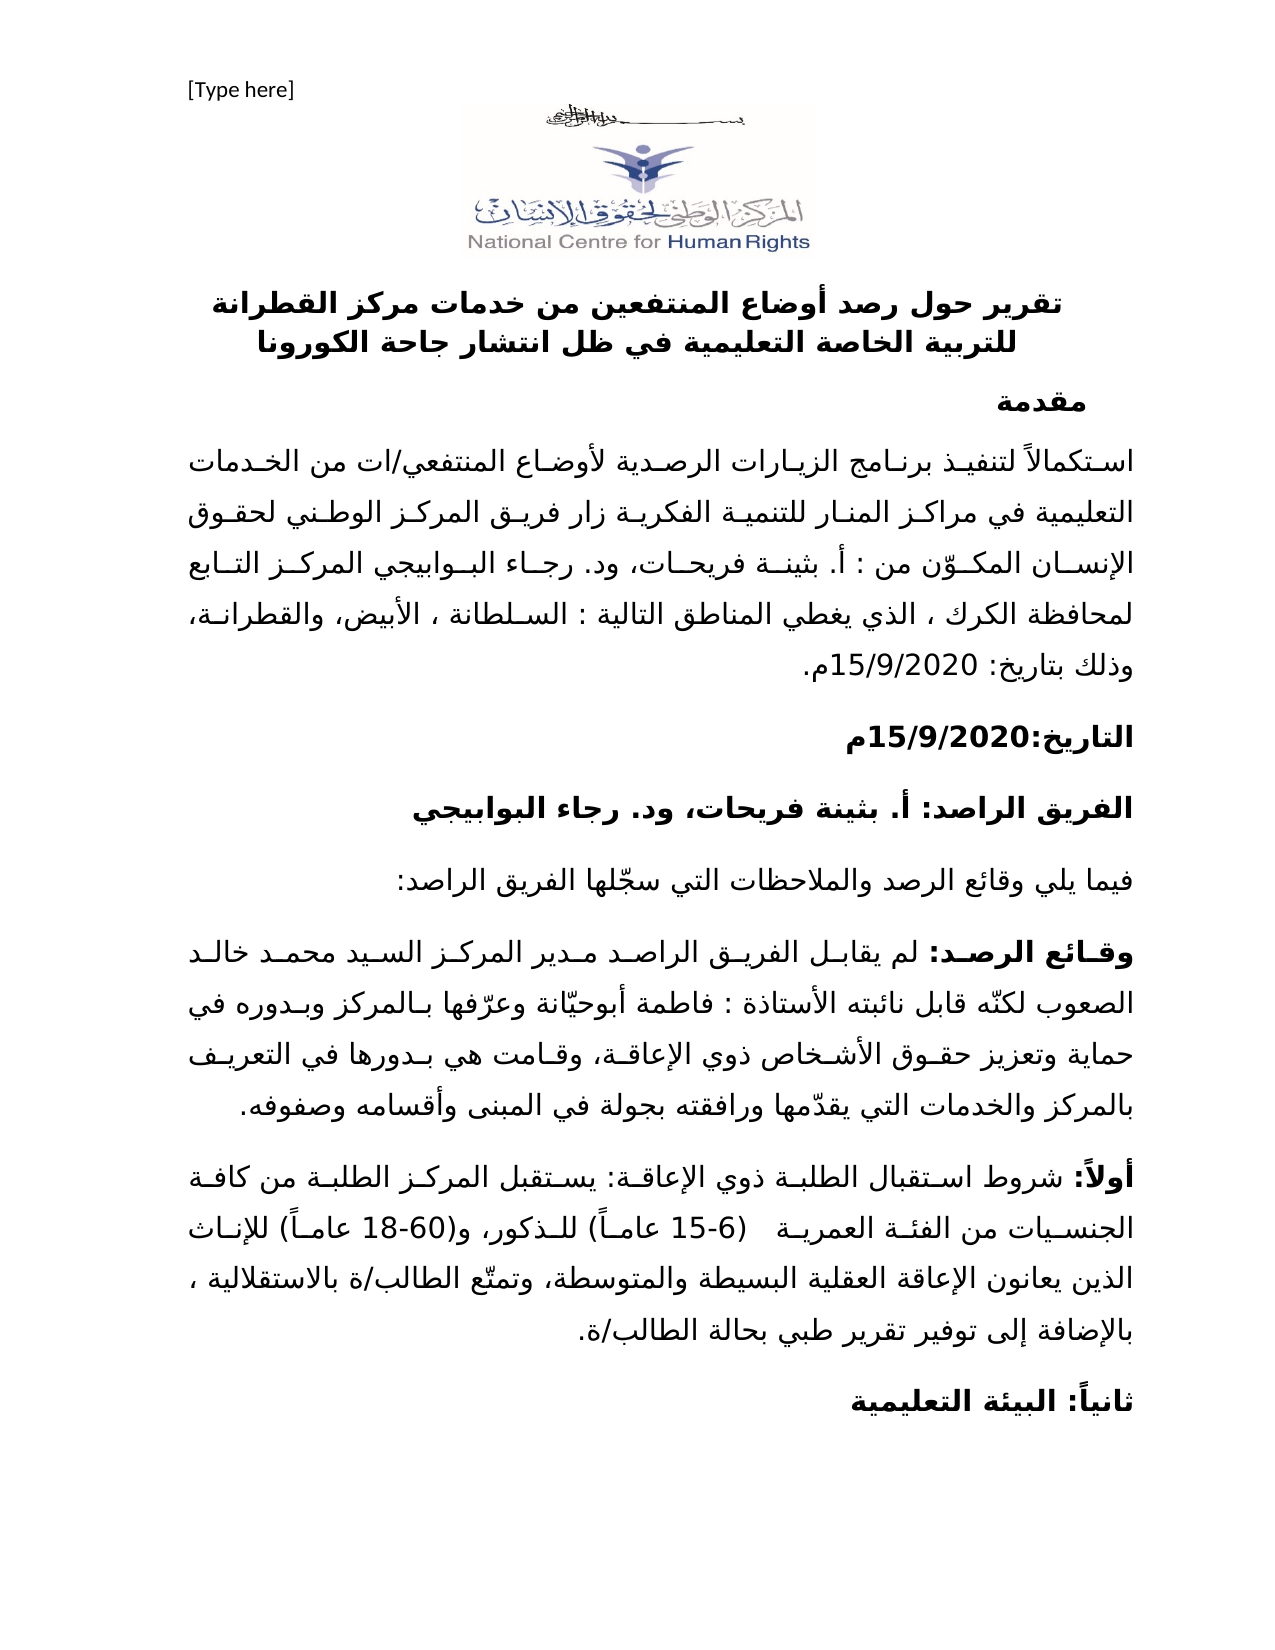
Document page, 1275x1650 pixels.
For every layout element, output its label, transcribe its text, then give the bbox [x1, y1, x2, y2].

text استكمالاً لتنفيذ برنامج الزيارات الرصدية لأوضاع المنتفعي/ات من الخدمات التعليمية في مراكز المنار للتنمية الفكرية زار فريق المركز الوطني لحقوق الإنسان المكوّن من : أ. بثينة فريحات، ود. رجاء البوابيجي المركز التابع لمحافظة الكرك ، الذي يغطي المناطق التالية : السلطانة ، الأبيض، والقطرانة، وذلك بتاريخ: 15/9/2020م. [187, 444, 1134, 682]
text فيما يلي وقائع الرصد والملاحظات التي سجّلها الفريق الراصد: [187, 864, 1134, 898]
text التاريخ:15/9/2020م [187, 720, 1134, 754]
text تقرير حول رصد أوضاع المنتفعين من خدمات مركز القطرانة للتربية الخاصة التعليمية في ظل انتشار جاحة الكورونا [187, 286, 1087, 359]
text مقدمة [187, 385, 1087, 419]
picture [460, 103, 816, 258]
text ثانياً: البيئة التعليمية [187, 1384, 1134, 1418]
text أولاً: شروط استقبال الطلبة ذوي الإعاقة: يستقبل المركز الطلبة من كافة الجنسيات من الفئة العمرية (6-15 عاماً) للذكور، و(60-18 عاماً) للإناث الذين يعانون الإعاقة العقلية البسيطة والمتوسطة، وتمتّع الطالب/ة بالاستقلالية ، بالإضافة إلى توفير تقرير طبي بحالة الطالب/ة. [187, 1160, 1134, 1347]
text الفريق الراصد: أ. بثينة فريحات، ود. رجاء البوابيجي [187, 792, 1134, 826]
text وقائع الرصد: لم يقابل الفريق الراصد مدير المركز السيد محمد خالد الصعوب لكنّه قابل نائبته الأستاذة : فاطمة أبوحيّانة وعرّفها بالمركز وبدوره في حماية وتعزيز حقوق الأشخاص ذوي الإعاقة، وقامت هي بدورها في التعريف بالمركز والخدمات التي يقدّمها ورافقته بجولة في المبنى وأقسامه وصفوفه. [187, 935, 1134, 1122]
